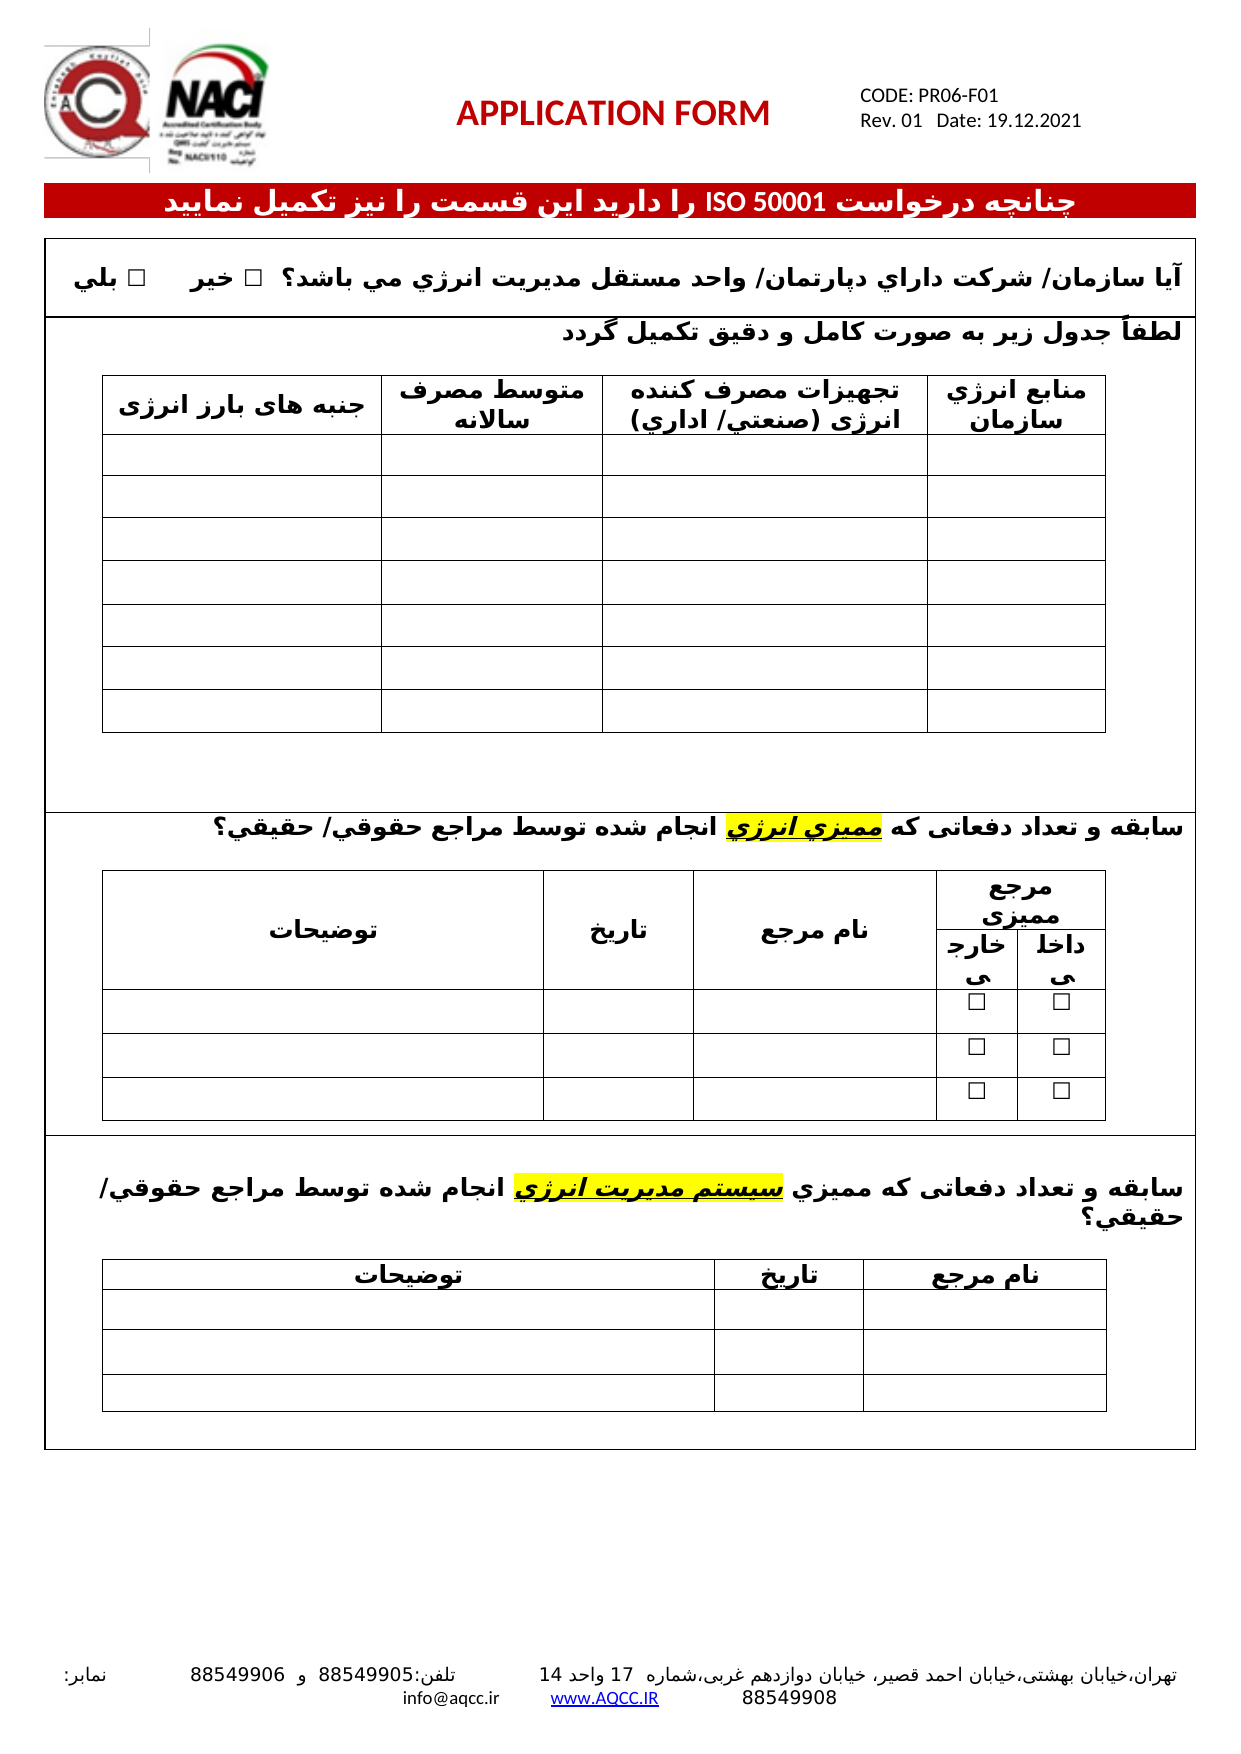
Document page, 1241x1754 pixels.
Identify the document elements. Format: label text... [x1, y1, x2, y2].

table_header آيا سازمان/ شركت داراي دپارتمان/ واحد مستقل مديريت انرژي مي باشد؟ خير بلي [46, 239, 1195, 316]
table_cell سابقه و تعداد دفعاتی که مميزي انرژي انجام شده توسط مراجع حقوقي/ حقيقي؟ [46, 813, 1195, 1135]
table_cell لطفاً جدول زیر به صورت كامل و دقیق تکمیل گردد [46, 318, 1195, 812]
picture [44, 28, 278, 173]
text چنانچه درخواست ISO 50001 را دارید این قسمت را نیز تکمیل نمایید [44, 183, 1196, 218]
table_cell سابقه و تعداد دفعاتی که مميزي سيستم مديريت انرژي انجام شده توسط مراجع حقوقي/ حقيقي؟ [46, 1136, 1195, 1449]
